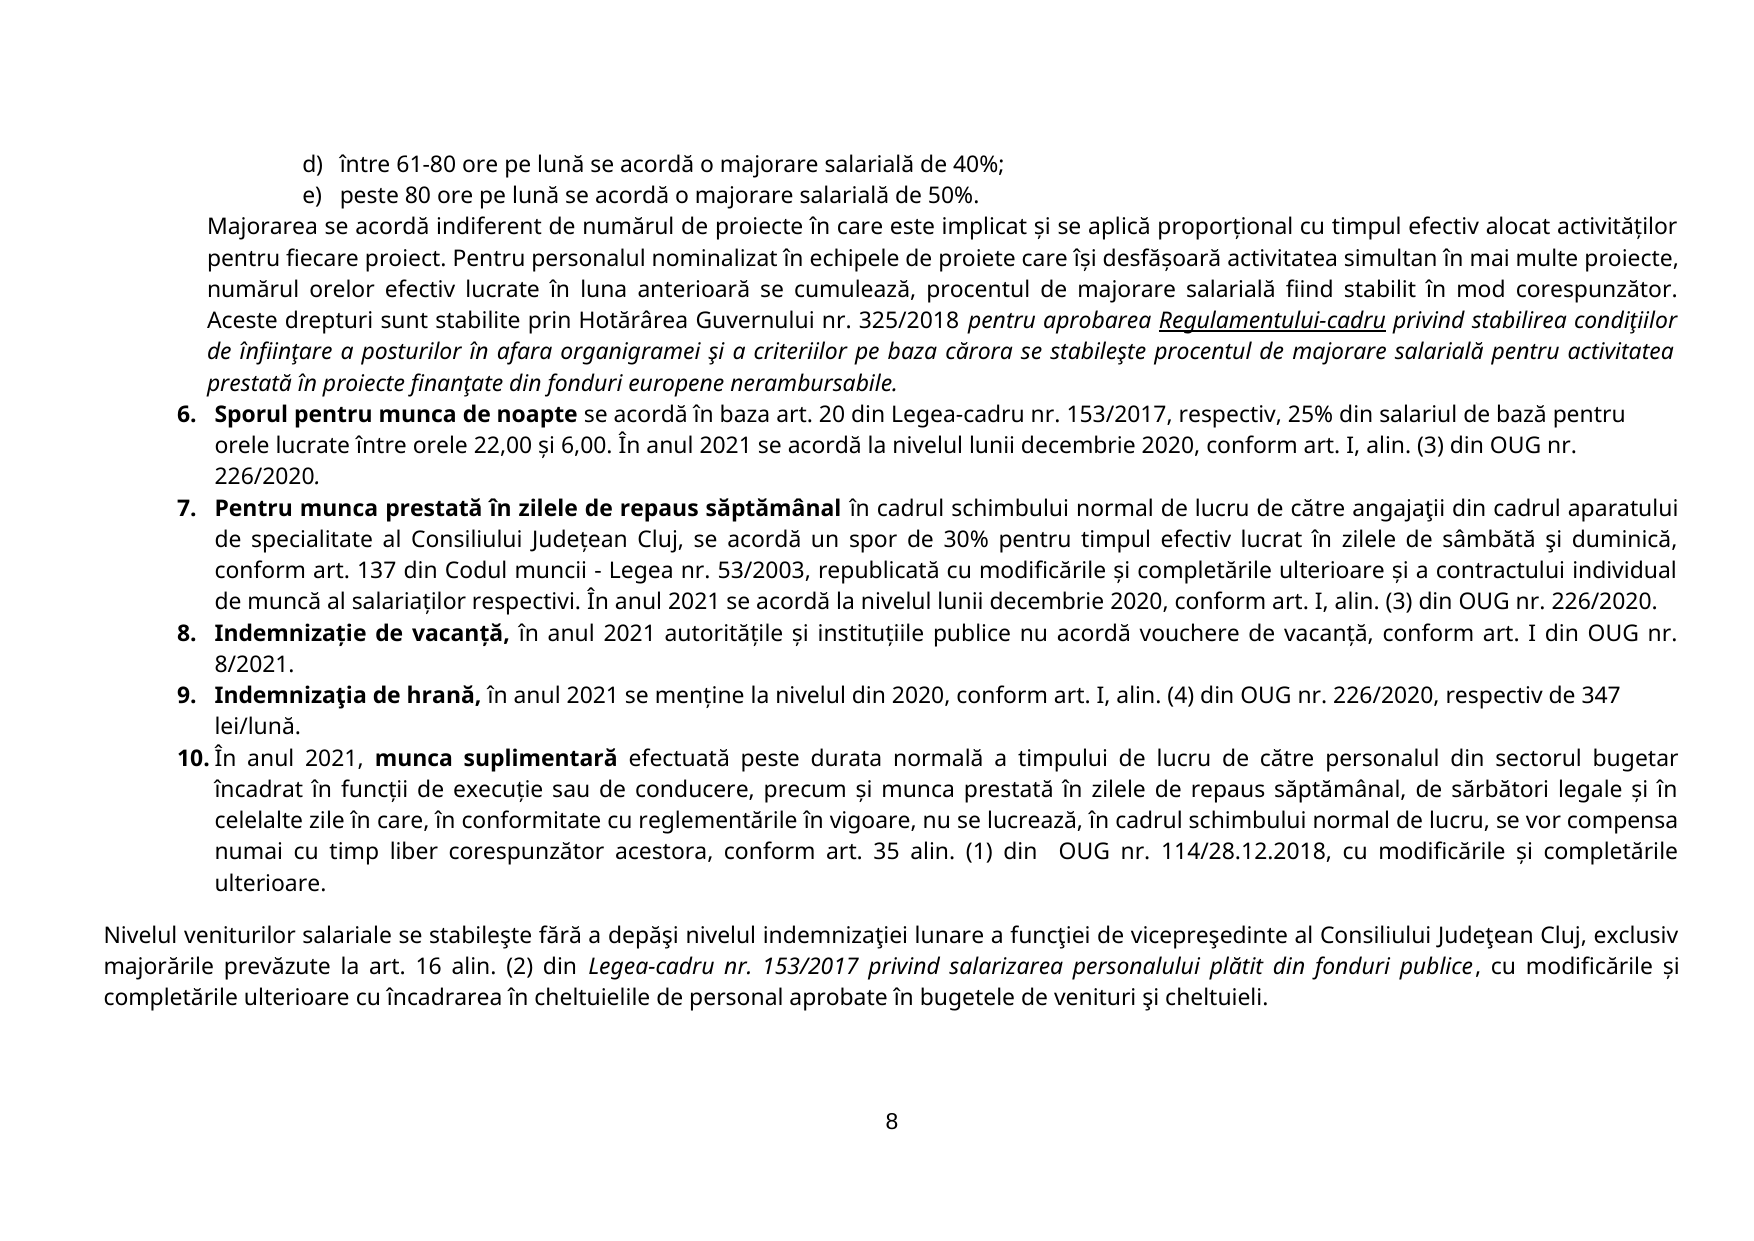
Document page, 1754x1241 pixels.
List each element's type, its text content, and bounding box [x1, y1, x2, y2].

list între 61-80 ore pe lună se acordă o majorare salarială de 40%; [302, 148, 1680, 179]
list În anul 2021, munca suplimentară efectuată peste durata normală a timpului de lucru de către personalul din sectorul bugetar încadrat în funcții de execuție sau de conducere, precum și munca prestată în zilele de repaus săptămânal, de sărbători legale și în celelalte zile în care, în conformitate cu reglementările în vigoare, nu se lucrează, în cadrul schimbului normal de lucru, se vor compensa numai cu timp liber corespunzător acestora, conform art. 35 alin. (1) din OUG nr. 114/28.12.2018, cu modificările și completările ulterioare. [177, 741, 1680, 898]
text Majorarea se acordă indiferent de numărul de proiecte în care este implicat și se aplică proporțional cu timpul efectiv alocat activităților pentru fiecare proiect. Pentru personalul nominalizat în echipele de proiete care își desfășoară activitatea simultan în mai multe proiecte, numărul orelor efectiv lucrate în luna anterioară se cumulează, procentul de majorare salarială fiind stabilit în mod corespunzător. Aceste drepturi sunt stabilite prin Hotărârea Guvernului nr. 325/2018 pentru aprobarea <LLNK 12018 0120 331 0 20>Regulamentului-cadru privind stabilirea condiţiilor de înfiinţare a posturilor în afara organigramei şi a criteriilor pe baza cărora se stabileşte procentul de majorare salarială pentru activitatea prestată în proiecte finanţate din fonduri europene nerambursabile. [207, 210, 1680, 398]
list peste 80 ore pe lună se acordă o majorare salarială de 50%. [302, 179, 1680, 210]
list Indemnizație de vacanță, în anul 2021 autoritățile și instituțiile publice nu acordă vouchere de vacanță, conform art. I din OUG nr. 8/2021. [177, 616, 1680, 679]
list Sporul pentru munca de noapte se acordă în baza art. 20 din Legea-cadru nr. 153/2017, respectiv, 25% din salariul de bază pentru orele lucrate între orele 22,00 și 6,00. În anul 2021 se acordă la nivelul lunii decembrie 2020, conform art. I, alin. (3) din OUG nr. 226/2020. [177, 398, 1680, 491]
text Nivelul veniturilor salariale se stabileşte fără a depăşi nivelul indemnizaţiei lunare a funcţiei de vicepreşedinte al Consiliului Judeţean Cluj, exclusiv majorările prevăzute la art. 16 alin. (2) din Legea-cadru nr. 153/2017 privind salarizarea personalului plătit din fonduri publice, cu modificările și completările ulterioare cu încadrarea în cheltuielile de personal aprobate în bugetele de venituri şi cheltuieli. [103, 918, 1680, 1012]
list Pentru munca prestată în zilele de repaus săptămânal în cadrul schimbului normal de lucru de către angajaţii din cadrul aparatului de specialitate al Consiliului Județean Cluj, se acordă un spor de 30% pentru timpul efectiv lucrat în zilele de sâmbătă şi duminică, conform art. 137 din Codul muncii - Legea nr. 53/2003, republicată cu modificările și completările ulterioare și a contractului individual de muncă al salariaților respectivi. În anul 2021 se acordă la nivelul lunii decembrie 2020, conform art. I, alin. (3) din OUG nr. 226/2020. [177, 491, 1680, 616]
list Indemnizaţia de hrană, în anul 2021 se menține la nivelul din 2020, conform art. I, alin. (4) din OUG nr. 226/2020, respectiv de 347 lei/lună. [177, 679, 1680, 741]
